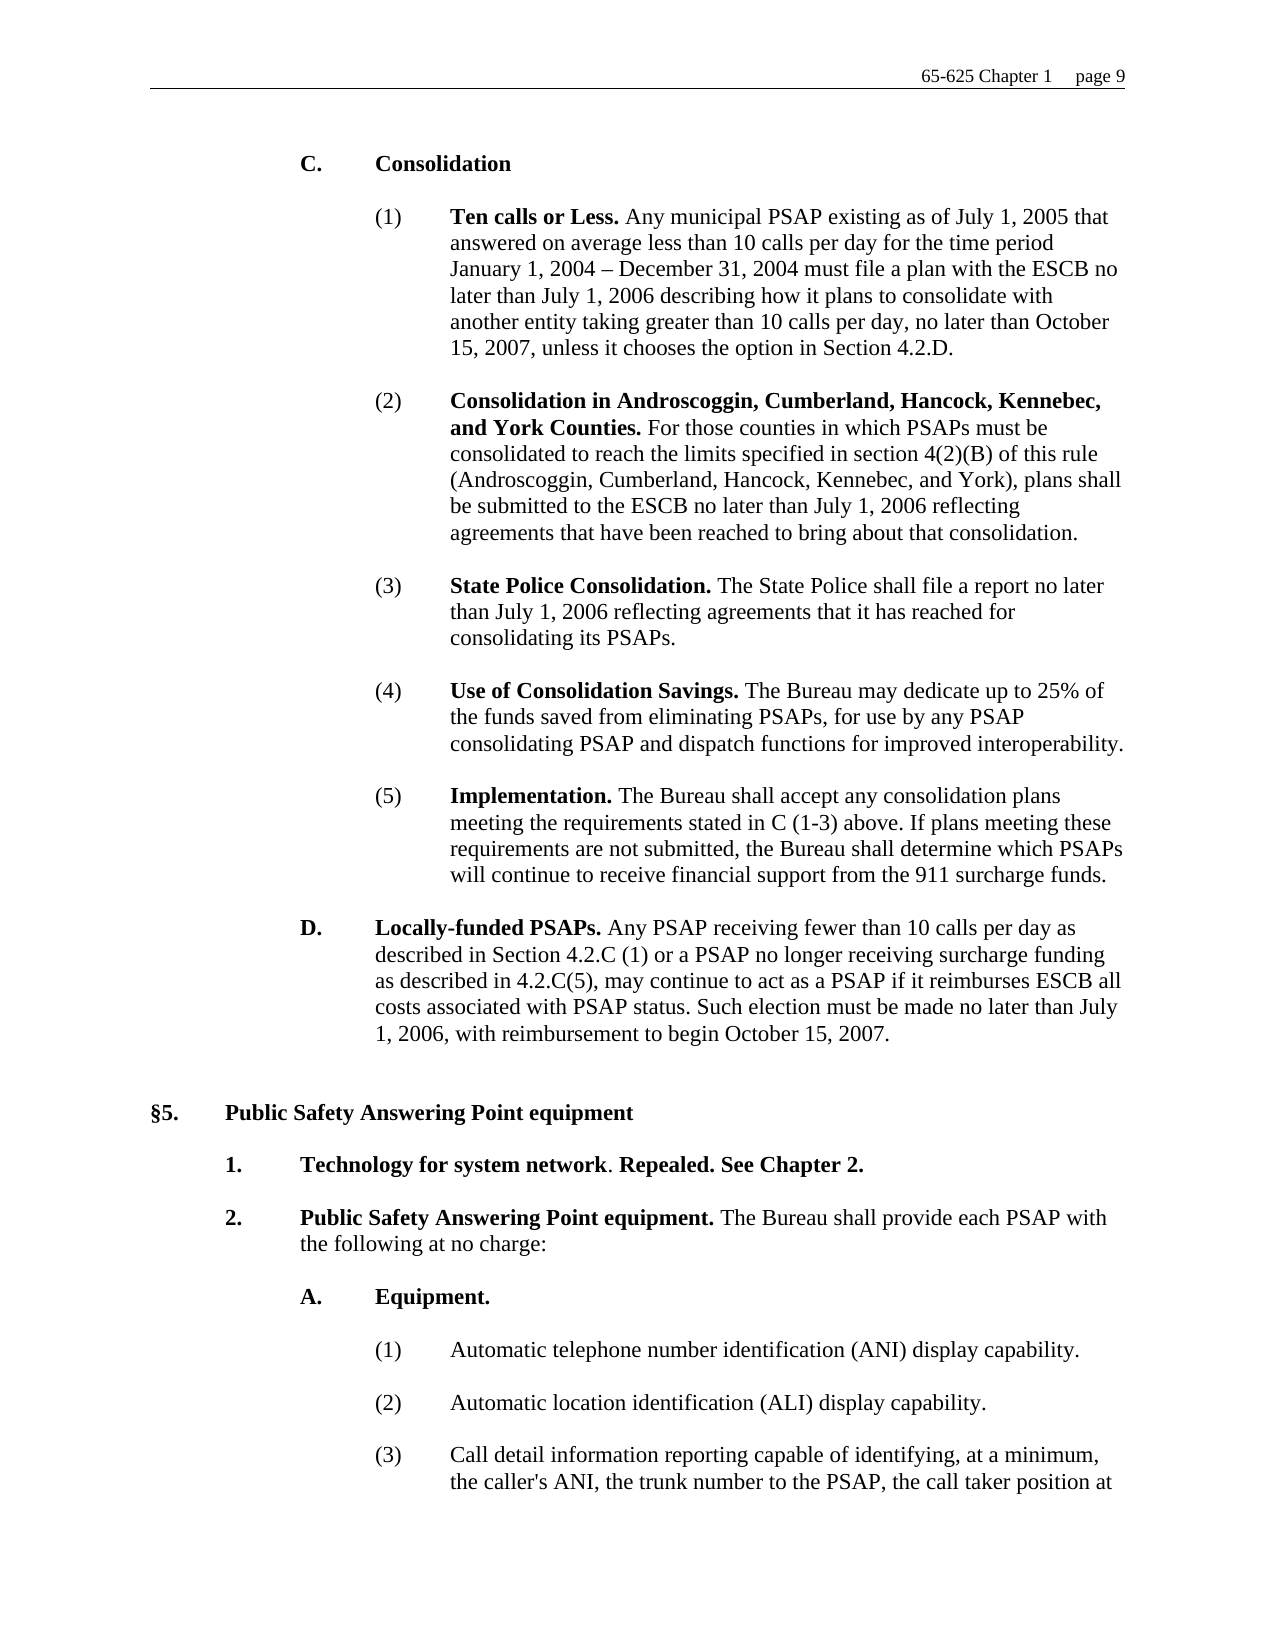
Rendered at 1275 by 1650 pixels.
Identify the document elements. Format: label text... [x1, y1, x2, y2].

text (5) Implementation. The Bureau shall accept any consolidation plans meeting the requirements stated in C (1-3) above. If plans meeting these requirements are not submitted, the Bureau shall determine which PSAPs will continue to receive financial support from the 911 surcharge funds. [150, 782, 1134, 888]
text (1) Automatic telephone number identification (ANI) display capability. [150, 1336, 1125, 1362]
text (2) Consolidation in , , Hancock, , and . For those counties in which PSAPs must be consolidated to reach the limits specified in section 4(2)(B) of this rule (Androscoggin, Cumberland, Hancock, Kennebec, and York), plans shall be submitted to the ESCB no later than July 1, 2006 reflecting agreements that have been reached to bring about that consolidation. [150, 387, 1125, 545]
text C. Consolidation [150, 150, 1125, 176]
text 2. Public Safety Answering Point equipment. The Bureau shall provide each PSAP with the following at no charge: [150, 1204, 1125, 1257]
text (1) Ten calls or Less. Any municipal PSAP existing as of July 1, 2005 that answered on average less than 10 calls per day for the time period January 1, 2004 – December 31, 2004 must file a plan with the ESCB no later than July 1, 2006 describing how it plans to consolidate with another entity taking greater than 10 calls per day, no later than October 15, 2007, unless it chooses the option in Section 4.2.D. [150, 203, 1125, 361]
text A. Equipment. [150, 1283, 1125, 1309]
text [150, 1441, 1125, 1494]
text 1. Technology for system network. Repealed. See Chapter 2. [150, 1151, 1125, 1178]
text D. Locally-funded PSAPs. Any PSAP receiving fewer than 10 calls per day as described in Section 4.2.C (1) or a PSAP no longer receiving surcharge funding as described in 4.2.C(5), may continue to act as a PSAP if it reimburses ESCB all costs associated with PSAP status. Such election must be made no later than , with reimbursement to begin . [150, 914, 1125, 1046]
text (3) State Police Consolidation. The State Police shall file a report no later than reflecting agreements that it has reached for consolidating its PSAPs. [150, 572, 1125, 651]
text (4) Use of Consolidation Savings. The Bureau may dedicate up to 25% of the funds saved from eliminating PSAPs, for use by any PSAP consolidating PSAP and dispatch functions for improved interoperability. [150, 677, 1125, 756]
text (2) Automatic location identification (ALI) display capability. [150, 1389, 1125, 1415]
text §5. Public Safety Answering Point equipment [150, 1099, 1125, 1125]
